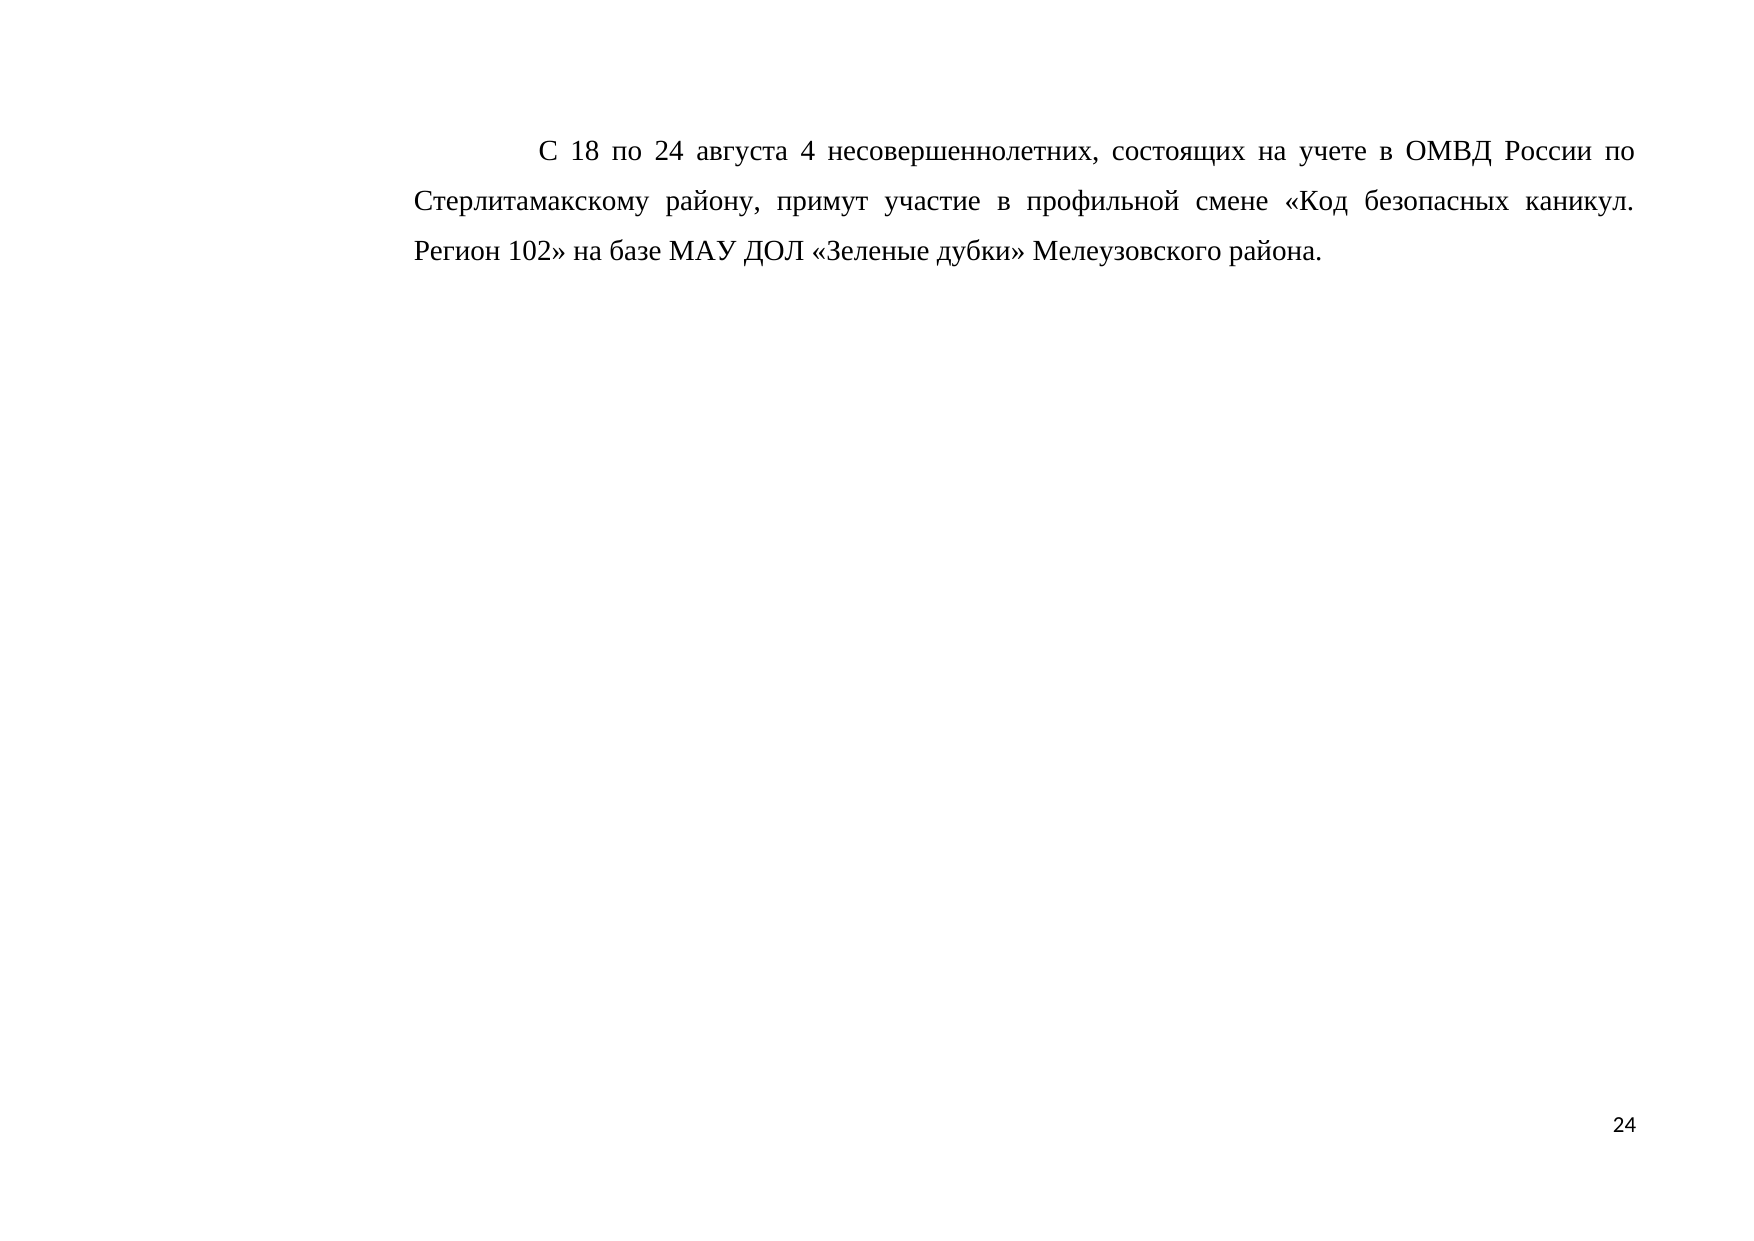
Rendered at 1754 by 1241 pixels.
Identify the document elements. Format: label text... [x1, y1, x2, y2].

text С 18 по 24 августа 4 несовершеннолетних, состоящих на учете в ОМВД России по Стерлитамакскому району, примут участие в профильной смене «Код безопасных каникул. Регион 102» на базе МАУ ДОЛ «Зеленые дубки» Мелеузовского района. [413, 133, 1636, 267]
